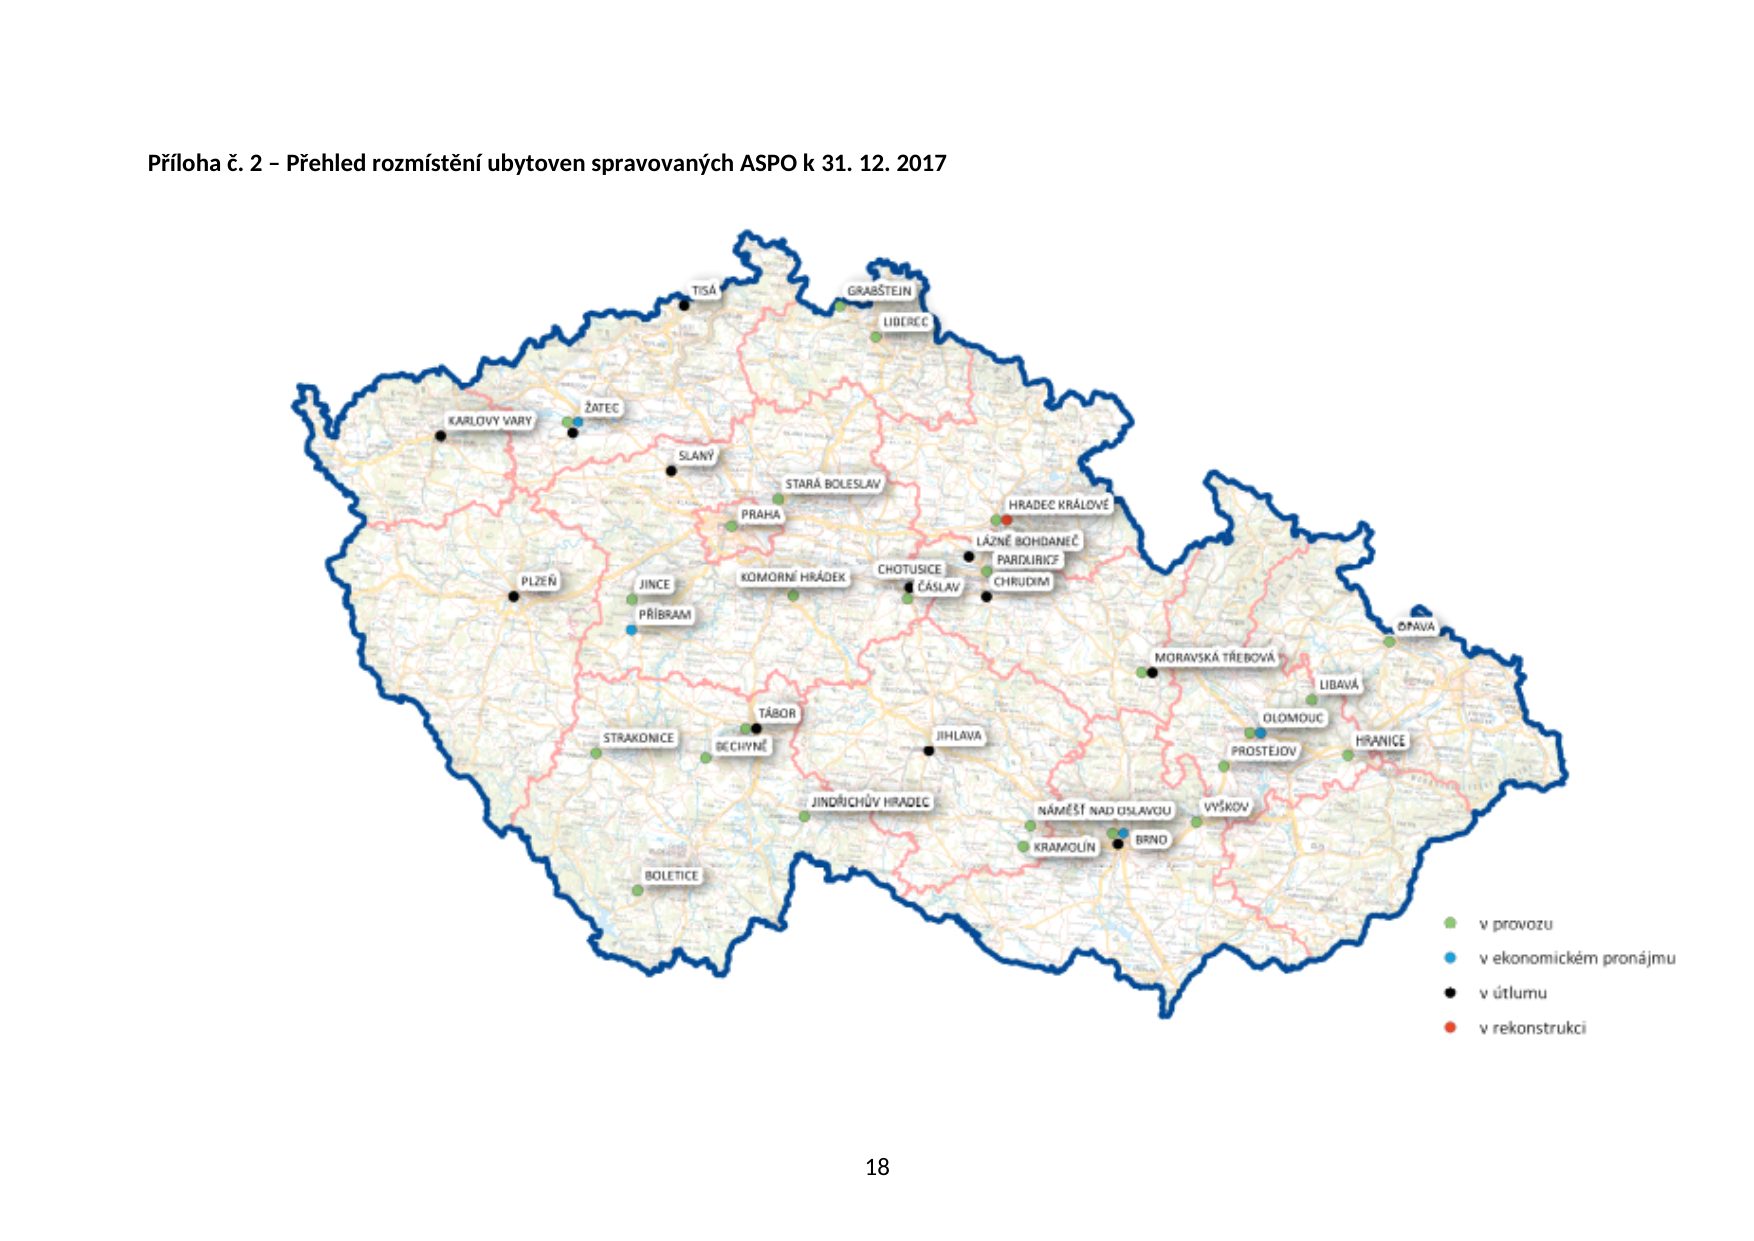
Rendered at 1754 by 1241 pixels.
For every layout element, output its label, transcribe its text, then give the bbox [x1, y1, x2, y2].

text Příloha č. 2 – Přehled rozmístění ubytoven spravovaných ASPO k 31. 12. 2017 [148, 148, 1606, 178]
